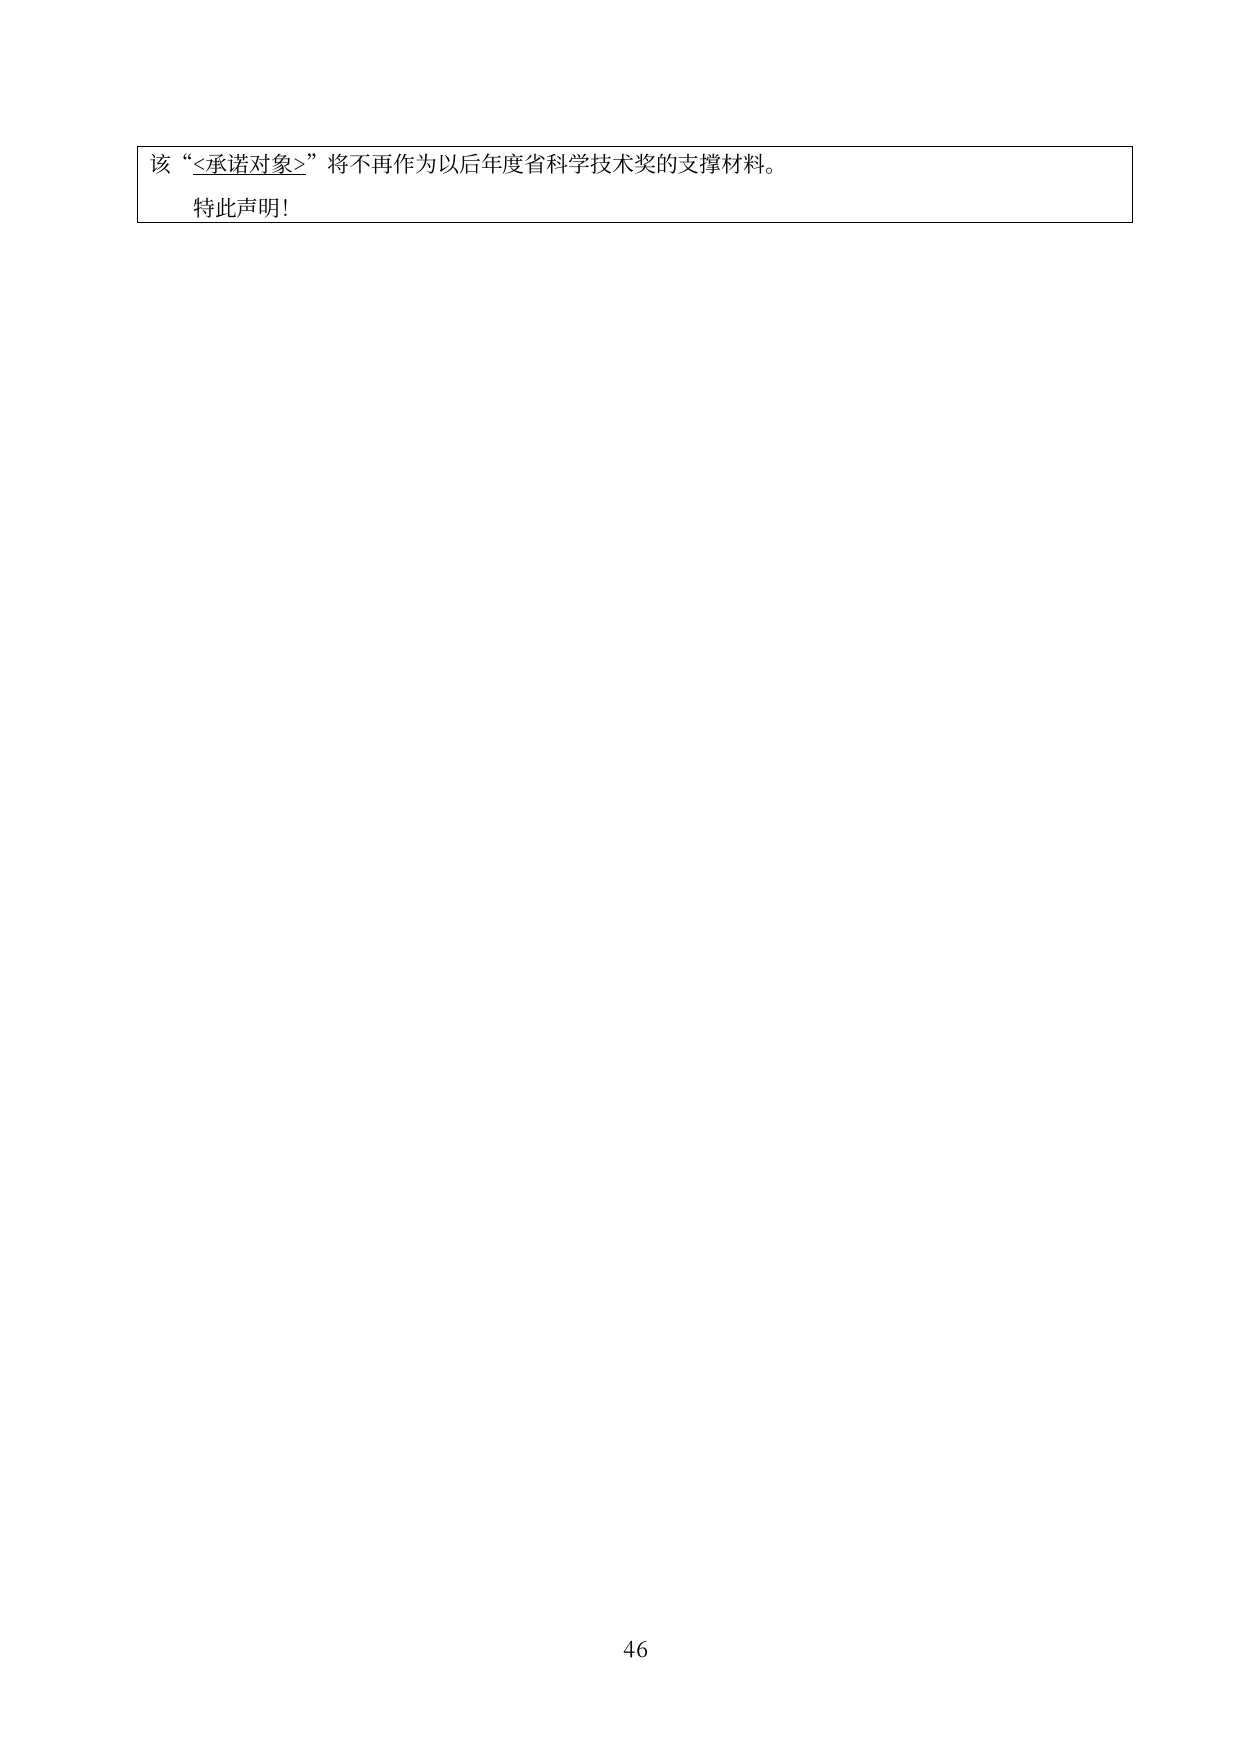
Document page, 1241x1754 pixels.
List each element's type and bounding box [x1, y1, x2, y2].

table_cell [138, 147, 1132, 222]
